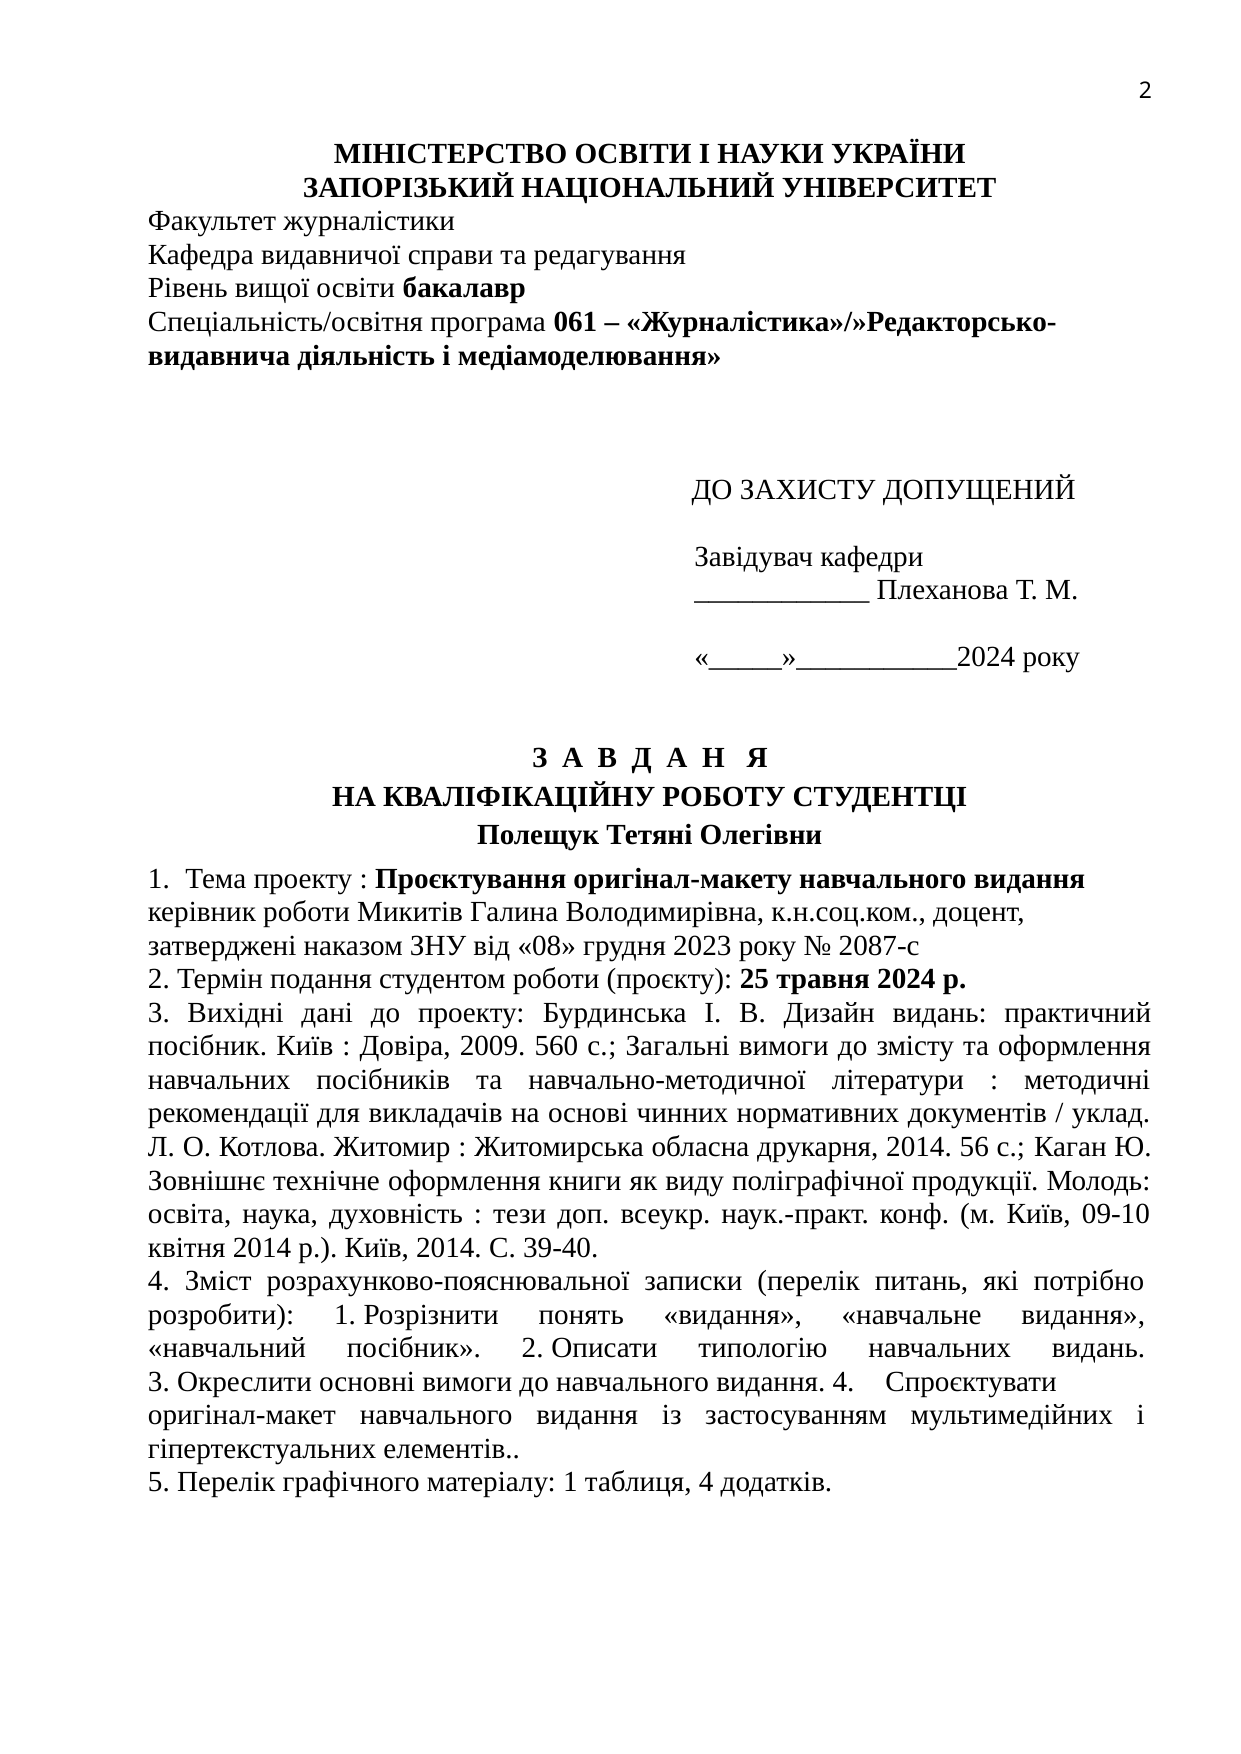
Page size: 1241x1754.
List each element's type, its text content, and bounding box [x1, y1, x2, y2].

text МІНІСТЕРСТВО ОСВІТИ І НАУКИ УКРАЇНИ [148, 136, 1152, 170]
text затверджені наказом ЗНУ від «08» грудня 2023 року № 2087-с [148, 928, 1152, 961]
text 2. Термін подання студентом роботи (проєкту): 25 травня 2024 р. [148, 961, 1152, 995]
text ДО ЗАХИСТУ ДОПУЩЕНИЙ [148, 472, 1152, 505]
text Кафедра видавничої справи та редагування [148, 237, 1152, 271]
text Полещук Тетяні Олегівни [148, 817, 1152, 851]
subtitle З А В Д А Н Я [148, 740, 1152, 774]
text Спеціальність/освітня програма 061 – «Журналістика»/»Редакторсько-видавнича діяльність і медіамоделювання» [148, 304, 1122, 371]
text «_____»___________2024 року [694, 639, 1152, 673]
text керівник роботи Микитів Галина Володимирівна, к.н.соц.ком., доцент, [148, 894, 1152, 928]
text ____________ Плеханова Т. М. [694, 572, 1152, 606]
subtitle НА КВАЛІФІКАЦІЙНУ РОБОТУ СТУДЕНТЦІ [148, 779, 1152, 812]
text ЗАПОРІЗЬКИЙ НАЦІОНАЛЬНИЙ УНІВЕРСИТЕТ [148, 170, 1152, 203]
text 3. Вихідні дані до проекту: Бурдинська І. В. Дизайн видань: практичний посібник. Київ : Довіра, 2009. 560 с.; Загальні вимоги до змісту та оформлення навчальних посібників та навчально-методичної літератури : методичні рекомендації для викладачів на основі чинних нормативних документів / уклад. Л. О. Котлова. Житомир : Житомирська обласна друкарня, 2014. 56 с.; Каган Ю. Зовнішнє технічне оформлення книги як виду поліграфічної продукції. Молодь: освіта, наука, духовність : тези доп. всеукр. наук.-практ. конф. (м. Київ, 09-10 квітня 2014 р.). Київ, 2014. С. 39-40. [148, 995, 1152, 1263]
list Тема проекту : Проєктування оригінал-макету навчального видання [148, 861, 1152, 894]
text 5. Перелік графічного матеріалу: 1 таблиця, 4 додатків. [148, 1464, 1152, 1498]
text Факультет журналістики [148, 203, 1152, 237]
text 4. Зміст розрахунково-пояснювальної записки (перелік питань, які потрібно розробити): 1. Розрізнити понять «видання», «навчальне видання», «навчальний посібник». 2. Описати типологію навчальних видань. 3. Окреслити основні вимоги до навчального видання. 4. Спроєктувати оригінал-макет навчального видання із застосуванням мультимедійних і гіпертекстуальних елементів.. [148, 1263, 1146, 1464]
text Завідувач кафедри [694, 539, 1152, 572]
text Рівень вищої освіти бакалавр [148, 271, 1122, 304]
